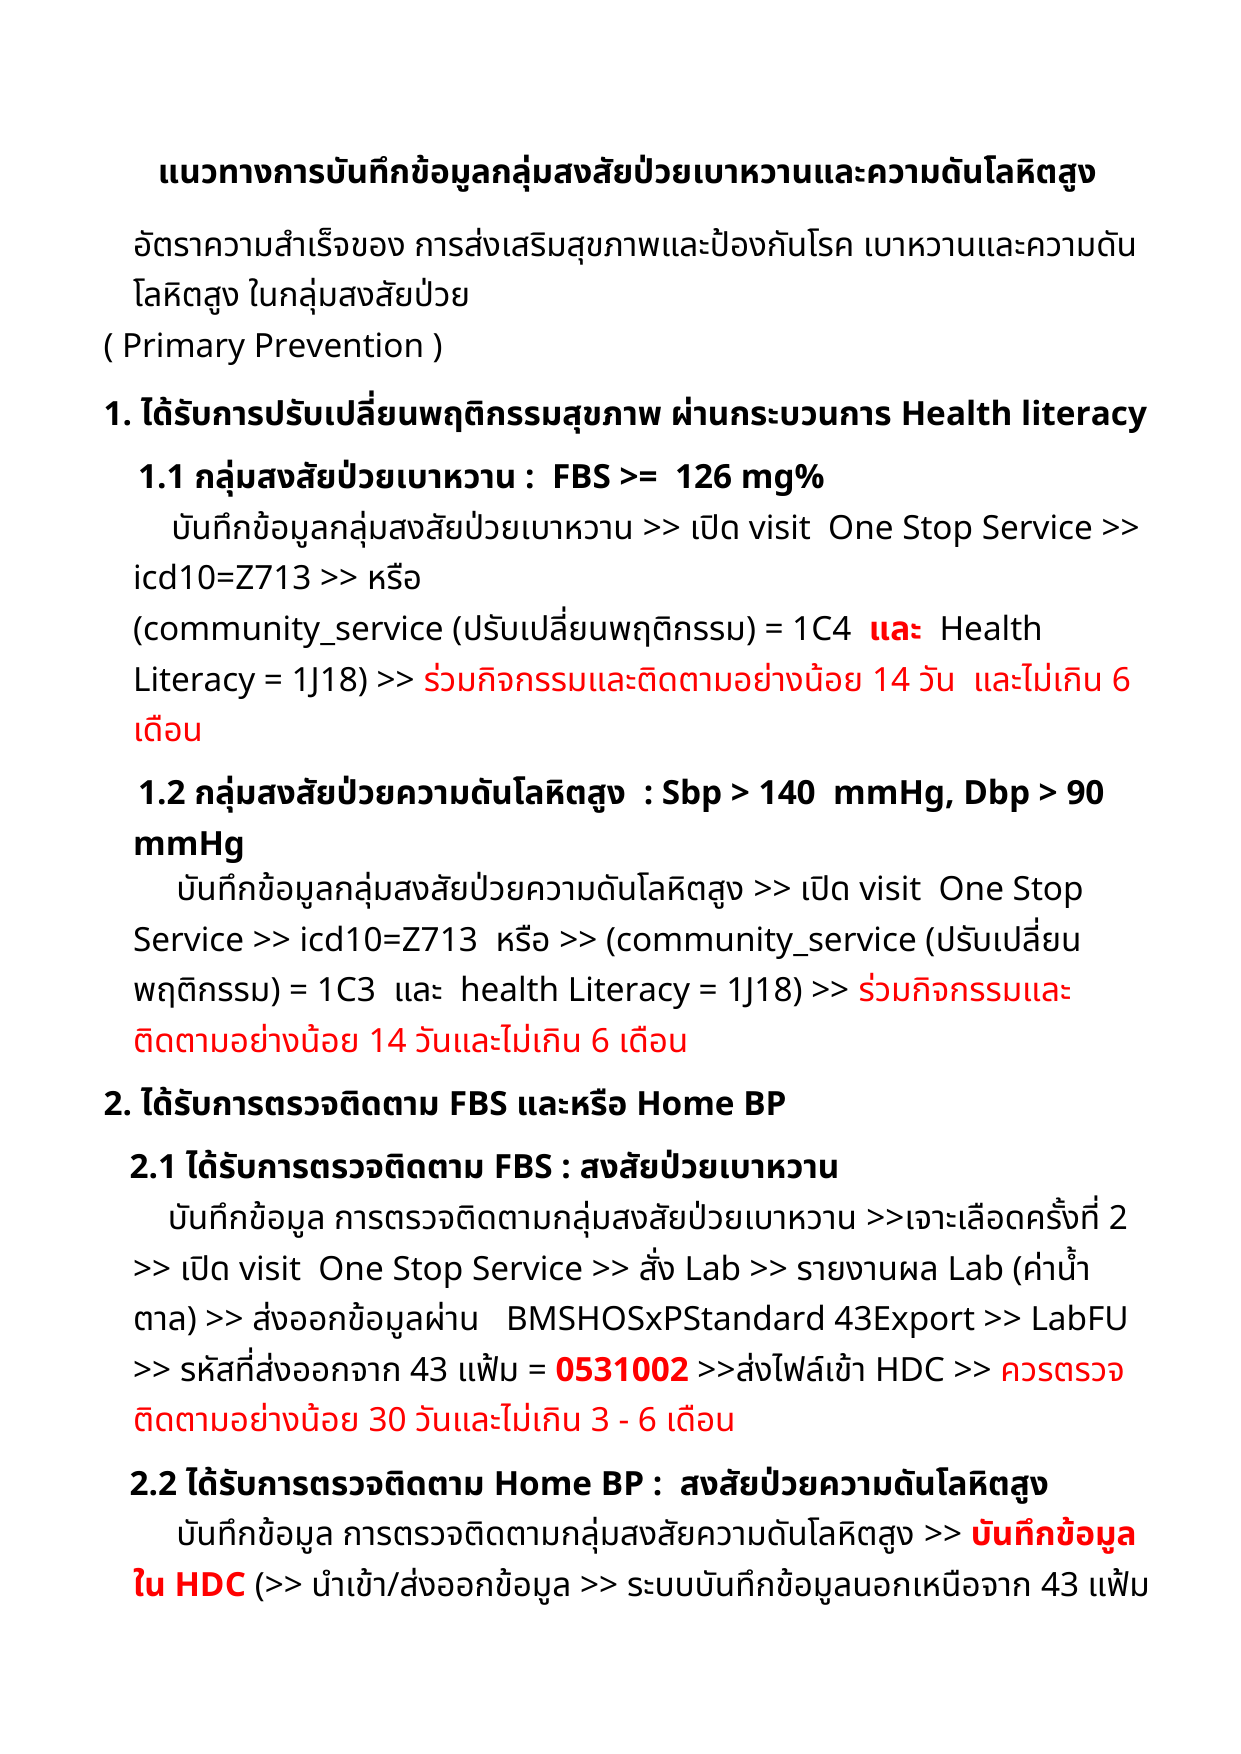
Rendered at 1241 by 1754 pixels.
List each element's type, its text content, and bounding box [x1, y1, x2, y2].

text บันทึกข้อมูลกลุ่มสงสัยป่วยเบาหวาน >> เปิด visit One Stop Service >> icd10=Z713 >> หรือ (community_service (ปรับเปลี่ยนพฤติกรรม) = 1C4 และ Health Literacy = 1J18) >> ร่วมกิจกรรมและติดตามอย่างน้อย 14 วัน และไม่เกิน 6 เดือน [133, 503, 1151, 756]
text แนวทางการบันทึกข้อมูลกลุ่มสงสัยป่วยเบาหวานและความดันโลหิตสูง [103, 148, 1151, 198]
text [133, 1510, 1151, 1611]
text อัตราความสำเร็จของ การส่งเสริมสุขภาพและป้องกันโรค เบาหวานและความดันโลหิตสูง ในกลุ่มสงสัยป่วย [133, 221, 1151, 322]
text 2.2 ได้รับการตรวจติดตาม Home BP : สงสัยป่วยความดันโลหิตสูง [103, 1459, 1151, 1510]
text 1.2 กลุ่มสงสัยป่วยความดันโลหิตสูง : Sbp > 140 mmHg, Dbp > 90 mmHg [103, 769, 1151, 865]
text ( Primary Prevention ) [103, 322, 1151, 367]
text 2.1 ได้รับการตรวจติดตาม FBS : สงสัยป่วยเบาหวาน [103, 1143, 1151, 1194]
text 1.1 กลุ่มสงสัยป่วยเบาหวาน : FBS >= 126 mg% [103, 453, 1151, 503]
text บันทึกข้อมูลกลุ่มสงสัยป่วยความดันโลหิตสูง >> เปิด visit One Stop Service >> icd10=Z713 หรือ >> (community_service (ปรับเปลี่ยนพฤติกรรม) = 1C3 และ health Literacy = 1J18) >> ร่วมกิจกรรมและติดตามอย่างน้อย 14 วันและไม่เกิน 6 เดือน [103, 865, 1151, 1067]
text 2. ได้รับการตรวจติดตาม FBS และหรือ Home BP [103, 1080, 1151, 1131]
text 1. ได้รับการปรับเปลี่ยนพฤติกรรมสุขภาพ ผ่านกระบวนการ Health literacy [103, 390, 1151, 440]
text บันทึกข้อมูล การตรวจติดตามกลุ่มสงสัยป่วยเบาหวาน >>เจาะเลือดครั้งที่ 2 >> เปิด visit One Stop Service >> สั่ง Lab >> รายงานผล Lab (ค่าน้ำตาล) >> ส่งออกข้อมูลผ่าน BMSHOSxPStandard 43Export >> LabFU >> รหัสที่ส่งออกจาก 43 แฟ้ม = 0531002 >>ส่งไฟล์เข้า HDC >> ควรตรวจติดตามอย่างน้อย 30 วันและไม่เกิน 3 - 6 เดือน [133, 1194, 1151, 1447]
